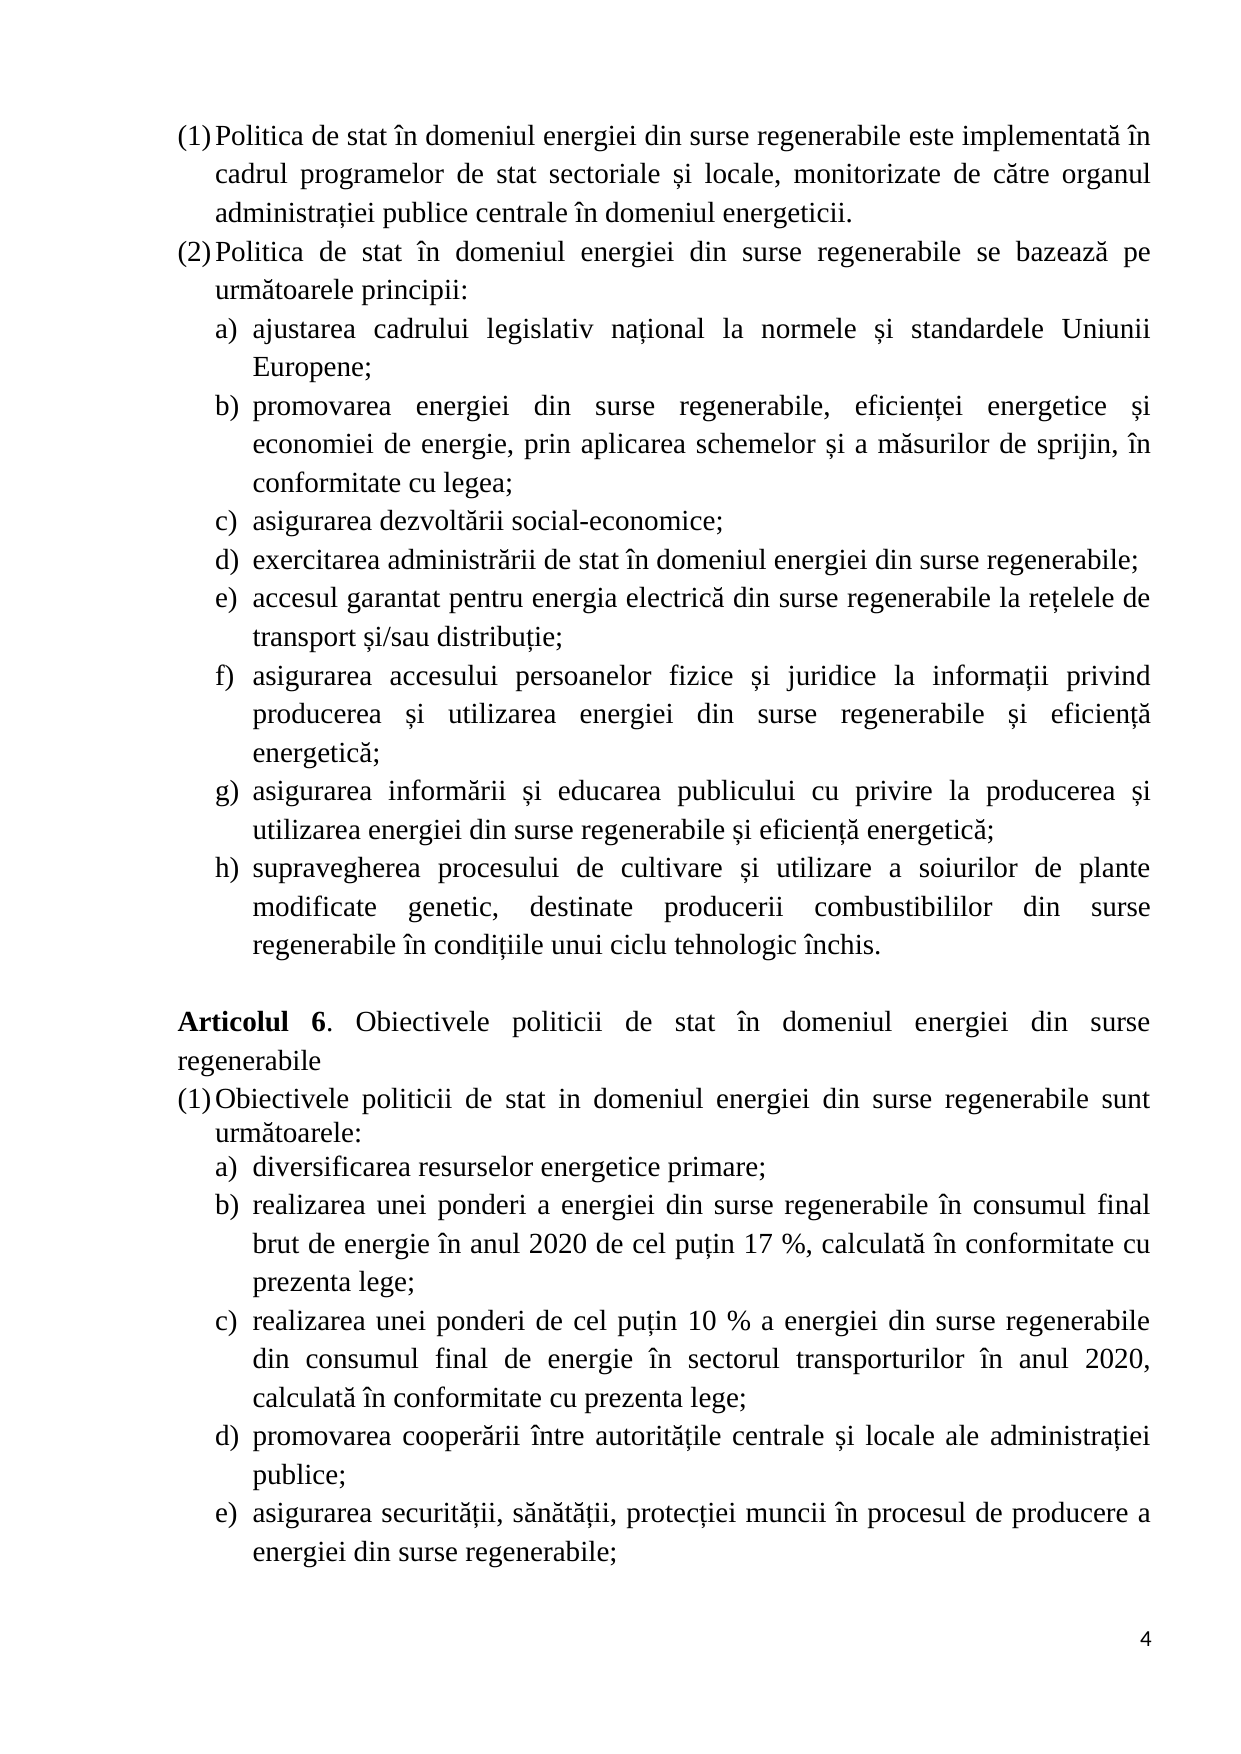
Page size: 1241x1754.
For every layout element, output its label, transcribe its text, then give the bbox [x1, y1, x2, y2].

list ajustarea cadrului legislativ național la normele și standardele Uniunii Europene; [215, 311, 1152, 383]
list diversificarea resurselor energetice primare; [215, 1149, 1152, 1182]
list promovarea cooperării între autoritățile centrale și locale ale administrației publice; [215, 1418, 1152, 1491]
list asigurarea securității, sănătății, protecției muncii în procesul de producere a energiei din surse regenerabile; [215, 1496, 1152, 1568]
list realizarea unei ponderi de cel puțin 10 % a energiei din surse regenerabile din consumul final de energie în sectorul transporturilor în anul 2020, calculată în conformitate cu prezenta lege; [215, 1303, 1152, 1413]
list exercitarea administrării de stat în domeniul energiei din surse regenerabile; [215, 542, 1152, 576]
list Obiectivele politicii de stat in domeniul energiei din surse regenerabile sunt următoarele: [177, 1082, 1152, 1149]
list asigurarea dezvoltării social-economice; [215, 503, 1152, 537]
list asigurarea accesului persoanelor fizice și juridice la informații privind producerea și utilizarea energiei din surse regenerabile și eficiență energetică; [215, 658, 1152, 768]
list accesul garantat pentru energia electrică din surse regenerabile la rețelele de transport și/sau distribuție; [215, 581, 1152, 653]
list Politica de stat în domeniul energiei din surse regenerabile se bazează pe următoarele principii: [177, 234, 1152, 306]
list Politica de stat în domeniul energiei din surse regenerabile este implementată în cadrul programelor de stat sectoriale și locale, monitorizate de către organul administrației publice centrale în domeniul energeticii. [177, 118, 1152, 229]
text Articolul 6. Obiectivele politicii de stat în domeniul energiei din surse regenerabile [177, 1004, 1152, 1077]
list realizarea unei ponderi a energiei din surse regenerabile în consumul final brut de energie în anul 2020 de cel puțin 17 %, calculată în conformitate cu prezenta lege; [215, 1187, 1152, 1298]
list asigurarea informării și educarea publicului cu privire la producerea și utilizarea energiei din surse regenerabile și eficiență energetică; [215, 773, 1152, 845]
list promovarea energiei din surse regenerabile, eficienței energetice și economiei de energie, prin aplicarea schemelor și a măsurilor de sprijin, în conformitate cu legea; [215, 388, 1152, 498]
list supravegherea procesului de cultivare și utilizare a soiurilor de plante modificate genetic, destinate producerii combustibililor din surse regenerabile în condițiile unui ciclu tehnologic închis. [215, 850, 1152, 961]
